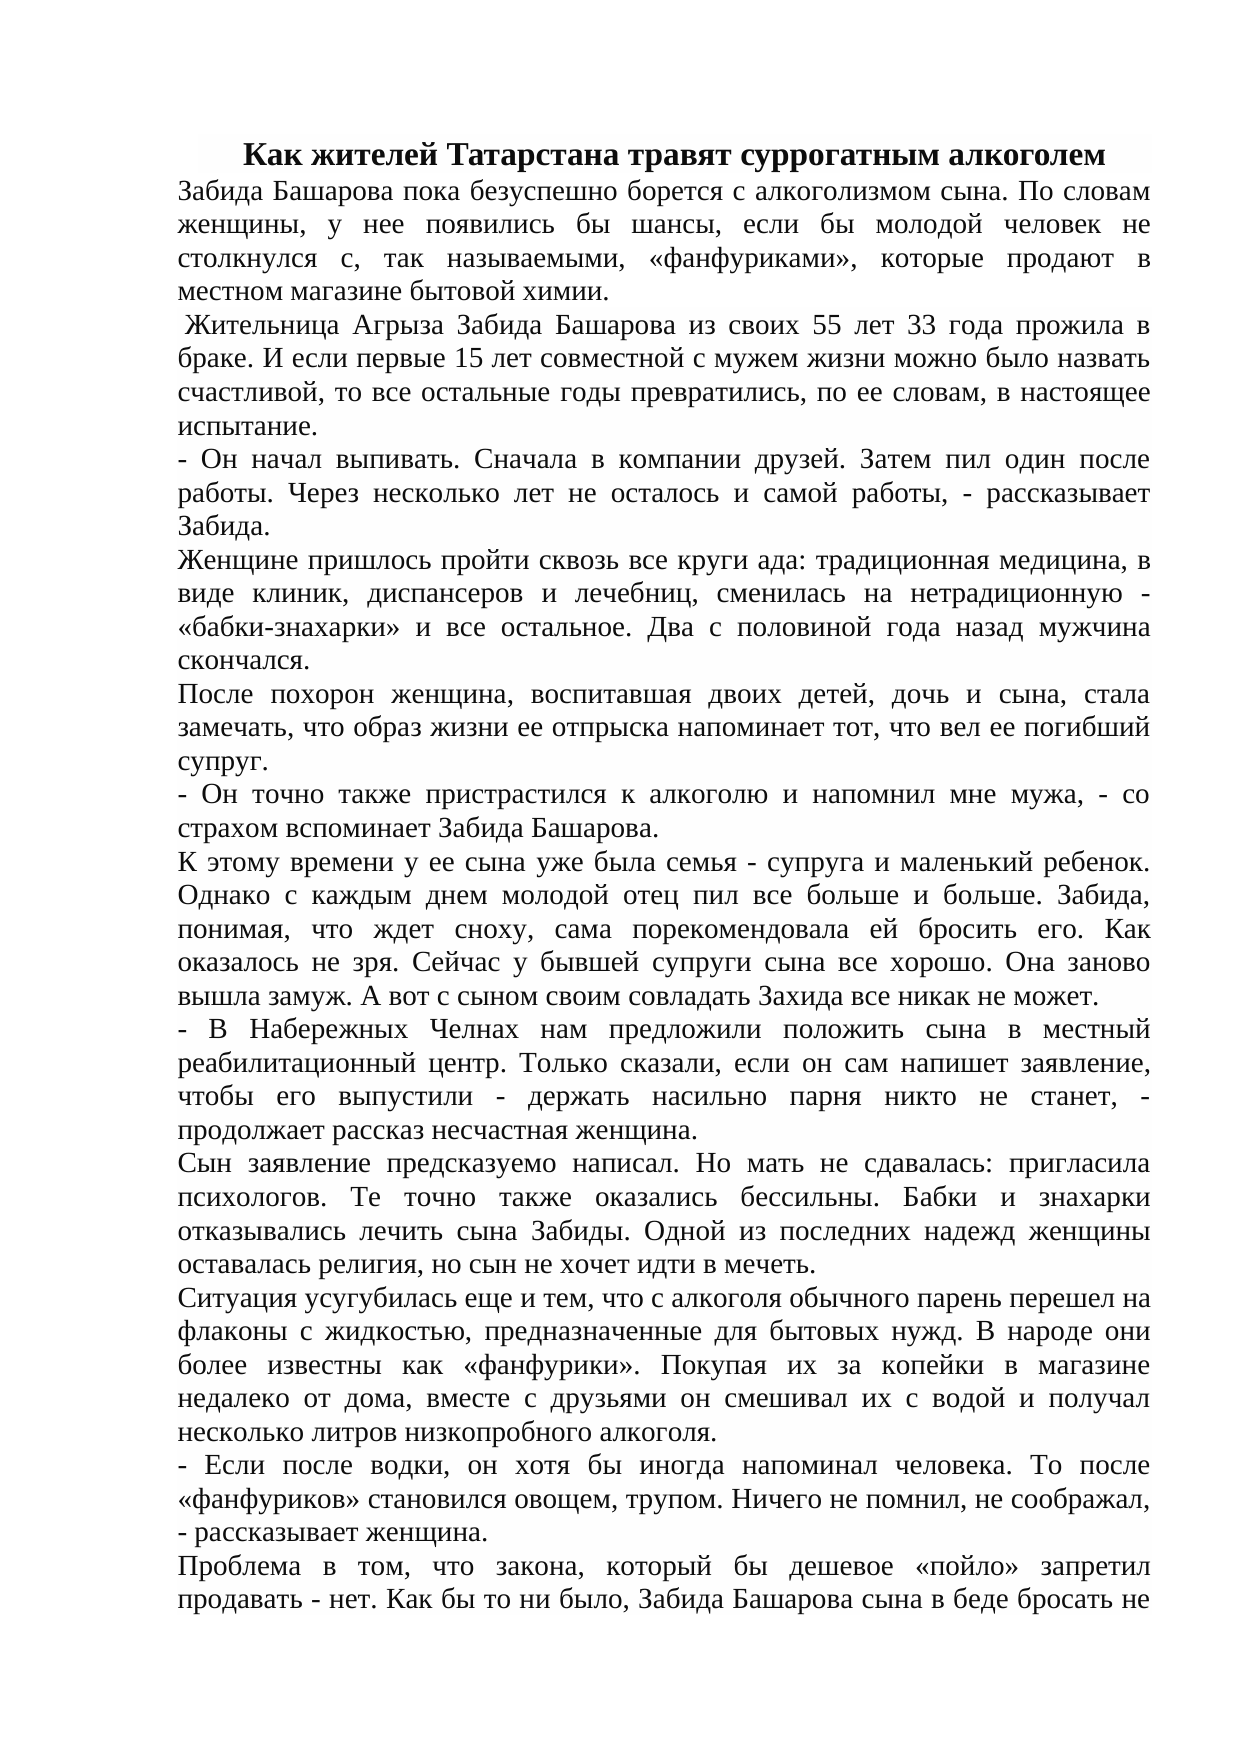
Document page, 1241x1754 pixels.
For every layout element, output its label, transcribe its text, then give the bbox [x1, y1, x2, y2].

text - Он точно также пристрастился к алкоголю и напомнил мне мужа, - со страхом вспоминает Забида Башарова. [177, 777, 1152, 844]
text Как жителей Татарстана травят суррогатным алкоголем [198, 134, 1152, 173]
text Жительница Агрыза Забида Башарова из своих 55 лет 33 года прожила в браке. И если первые 15 лет совместной с мужем жизни можно было назвать счастливой, то все остальные годы превратились, по ее словам, в настоящее испытание. [177, 307, 1152, 441]
text Женщине пришлось пройти сквозь все круги ада: традиционная медицина, в виде клиник, диспансеров и лечебниц, сменилась на нетрадиционную - «бабки-знахарки» и все остальное. Два с половиной года назад мужчина скончался. [177, 542, 1152, 676]
text - Если после водки, он хотя бы иногда напоминал человека. То после «фанфуриков» становился овощем, трупом. Ничего не помнил, не соображал, - рассказывает женщина. [177, 1447, 1152, 1548]
text Забида Башарова пока безуспешно борется с алкоголизмом сына. По словам женщины, у нее появились бы шансы, если бы молодой человек не столкнулся с, так называемыми, «фанфуриками», которые продают в местном магазине бытовой химии. [177, 173, 1152, 307]
text После похорон женщина, воспитавшая двоих детей, дочь и сына, стала замечать, что образ жизни ее отпрыска напоминает тот, что вел ее погибший супруг. [177, 676, 1152, 777]
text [177, 1548, 1152, 1615]
text - Он начал выпивать. Сначала в компании друзей. Затем пил один после работы. Через несколько лет не осталось и самой работы, - рассказывает Забида. [177, 441, 1152, 542]
text К этому времени у ее сына уже была семья - супруга и маленький ребенок. Однако с каждым днем молодой отец пил все больше и больше. Забида, понимая, что ждет сноху, сама порекомендовала ей бросить его. Как оказалось не зря. Сейчас у бывшей супруги сына все хорошо. Она заново вышла замуж. А вот с сыном своим совладать Захида все никак не может. [177, 844, 1152, 1011]
text Сын заявление предсказуемо написал. Но мать не сдавалась: пригласила психологов. Те точно также оказались бессильны. Бабки и знахарки отказывались лечить сына Забиды. Одной из последних надежд женщины оставалась религия, но сын не хочет идти в мечеть. [177, 1146, 1152, 1280]
text Ситуация усугубилась еще и тем, что с алкоголя обычного парень перешел на флаконы с жидкостью, предназначенные для бытовых нужд. В народе они более известны как «фанфурики». Покупая их за копейки в магазине недалеко от дома, вместе с друзьями он смешивал их с водой и получал несколько литров низкопробного алкоголя. [177, 1280, 1152, 1447]
text - В Набережных Челнах нам предложили положить сына в местный реабилитационный центр. Только сказали, если он сам напишет заявление, чтобы его выпустили - держать насильно парня никто не станет, - продолжает рассказ несчастная женщина. [177, 1011, 1152, 1146]
